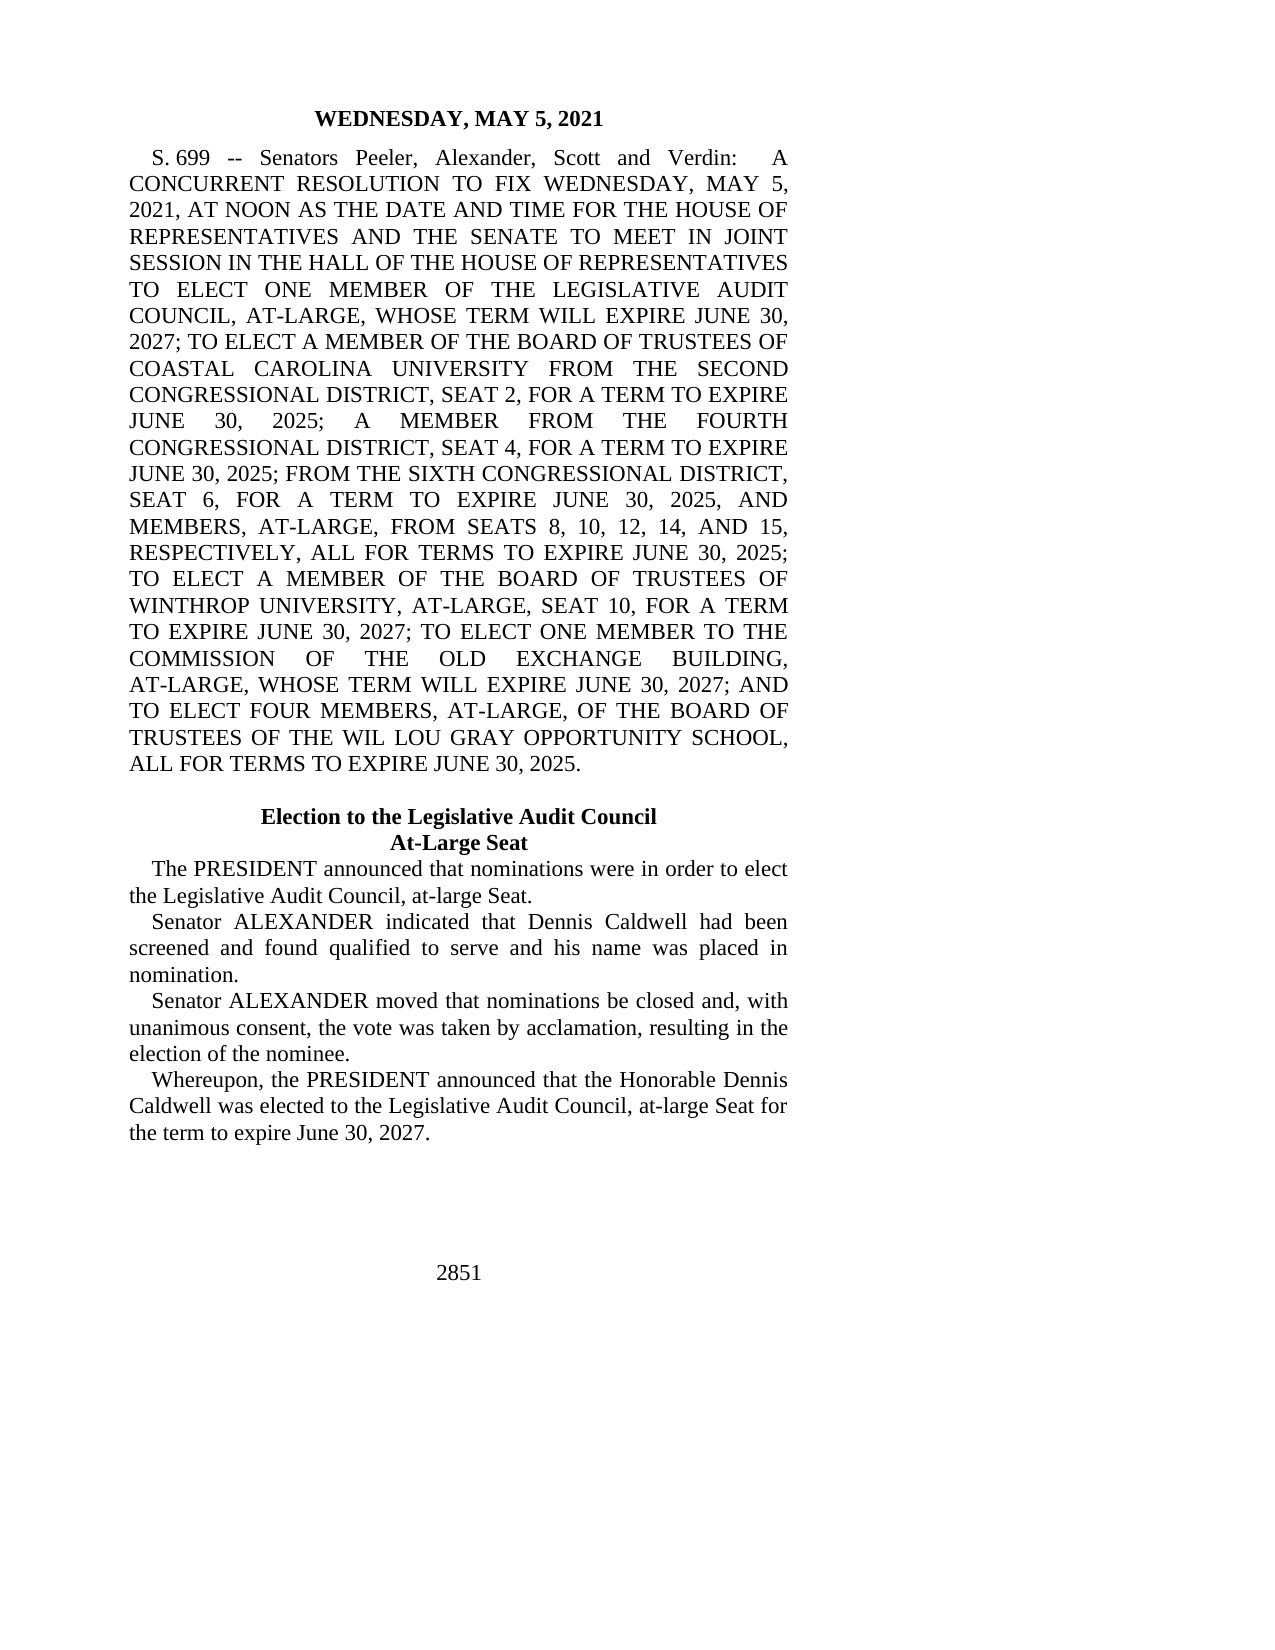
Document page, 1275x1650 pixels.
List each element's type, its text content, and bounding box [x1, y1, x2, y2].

text Senator ALEXANDER indicated that Dennis Caldwell had been screened and found qualified to serve and his name was placed in nomination. [129, 908, 789, 987]
text The PRESIDENT announced that nominations were in order to elect the Legislative Audit Council, at-large Seat. [129, 855, 789, 908]
text Election to the Legislative Audit Council [129, 803, 789, 829]
text S. 699 -- Senators Peeler, Alexander, Scott and Verdin: A CONCURRENT RESOLUTION TO FIX WEDNESDAY, MAY 5, 2021, AT NOON AS THE DATE AND TIME FOR THE HOUSE OF REPRESENTATIVES AND THE SENATE TO MEET IN JOINT SESSION IN THE HALL OF THE HOUSE OF REPRESENTATIVES TO ELECT ONE MEMBER OF THE LEGISLATIVE AUDIT COUNCIL, AT-LARGE, WHOSE TERM WILL EXPIRE JUNE 30, 2027; TO ELECT A MEMBER OF THE BOARD OF TRUSTEES OF COASTAL CAROLINA UNIVERSITY FROM THE SECOND CONGRESSIONAL DISTRICT, SEAT 2, FOR A TERM TO EXPIRE JUNE 30, 2025; A MEMBER FROM THE FOURTH CONGRESSIONAL DISTRICT, SEAT 4, FOR A TERM TO EXPIRE JUNE 30, 2025; FROM THE SIXTH CONGRESSIONAL DISTRICT, SEAT 6, FOR A TERM TO EXPIRE JUNE 30, 2025, AND MEMBERS, AT-LARGE, FROM SEATS 8, 10, 12, 14, AND 15, RESPECTIVELY, ALL FOR TERMS TO EXPIRE JUNE 30, 2025; TO ELECT A MEMBER OF THE BOARD OF TRUSTEES OF WINTHROP UNIVERSITY, AT-LARGE, SEAT 10, FOR A TERM TO EXPIRE JUNE 30, 2027; TO ELECT ONE MEMBER TO THE COMMISSION OF THE OLD EXCHANGE BUILDING, AT-LARGE, WHOSE TERM WILL EXPIRE JUNE 30, 2027; AND TO ELECT FOUR MEMBERS, AT-LARGE, OF THE BOARD OF TRUSTEES OF THE WIL LOU GRAY OPPORTUNITY SCHOOL, ALL FOR TERMS TO EXPIRE JUNE 30, 2025. [129, 144, 789, 776]
text Whereupon, the PRESIDENT announced that the Honorable Dennis Caldwell was elected to the Legislative Audit Council, at-large Seat for the term to expire June 30, 2027. [129, 1066, 789, 1145]
text Senator ALEXANDER moved that nominations be closed and, with unanimous consent, the vote was taken by acclamation, resulting in the election of the nominee. [129, 987, 789, 1066]
text At-Large Seat [129, 829, 789, 855]
